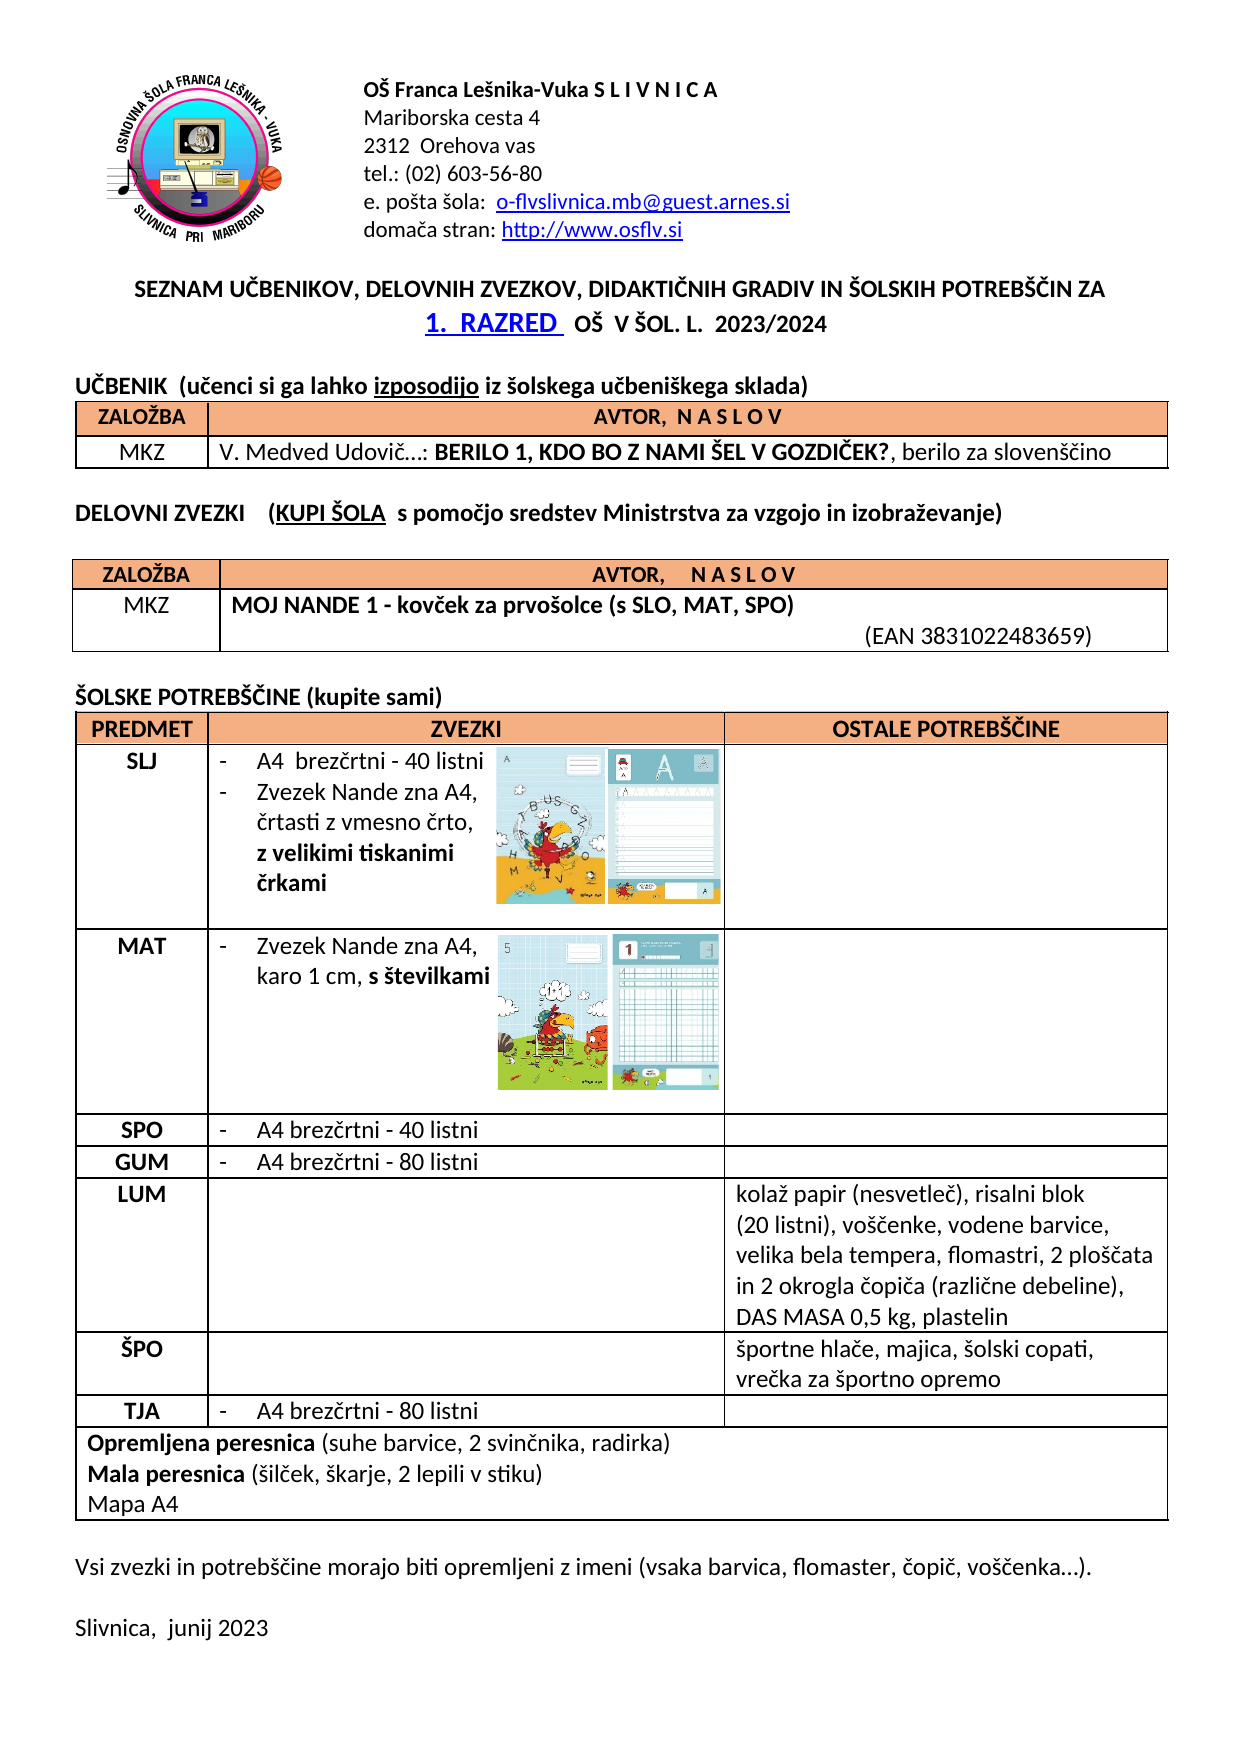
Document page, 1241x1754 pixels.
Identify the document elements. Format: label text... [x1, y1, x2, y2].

table_cell MOJ NANDE 1 - kovček za prvošolce (s SLO, MAT, SPO) (EAN 3831022483659) [221, 590, 1167, 651]
table_cell [209, 1179, 724, 1331]
table_cell [725, 1115, 1167, 1145]
table_header OŠ Franca Lešnika-Vuka S L I V N I C A Mariborska cesta 4 2312 Orehova vas tel.: (02) 603-56-80 e. pošta šola: o-flvslivnica.mb@guest.arnes.si domača stran: http://www.osflv.si [352, 75, 963, 243]
table_header ZALOŽBA [77, 402, 208, 435]
subtitle UČBENIK (učenci si ga lahko izposodijo iz šolskega učbeniškega sklada) [75, 370, 1165, 401]
table_header AVTOR, N A S L O V [209, 402, 1167, 435]
table_cell [725, 930, 1167, 1113]
table_cell [725, 745, 1167, 928]
picture [106, 75, 282, 242]
picture [496, 747, 722, 904]
table_cell MKZ [77, 437, 207, 467]
table_cell A4 brezčrtni - 80 listni [209, 1396, 724, 1426]
table_cell TJA [77, 1396, 207, 1426]
table_header [86, 75, 352, 243]
table_header AVTOR, N A S L O V [221, 560, 1167, 588]
table_cell Zvezek Nande zna A4, karo 1 cm, s številkami [209, 930, 724, 1113]
text SEZNAM UČBENIKOV, DELOVNIH ZVEZKOV, DIDAKTIČNIH GRADIV IN ŠOLSKIH POTREBŠČIN ZA [75, 274, 1165, 304]
table_cell MKZ [73, 590, 219, 651]
table_cell GUM [77, 1147, 207, 1177]
table_cell ŠPO [77, 1333, 207, 1394]
table_cell športne hlače, majica, šolski copati, vrečka za športno opremo [725, 1333, 1167, 1394]
table_cell Opremljena peresnica (suhe barvice, 2 svinčnika, radirka) Mala peresnica (šilček, škarje, 2 lepili v stiku) Mapa A4 [77, 1428, 1167, 1519]
table_cell SLJ [77, 745, 207, 928]
table_header PREDMET [77, 713, 207, 743]
table_cell A4 brezčrtni - 40 listni [209, 1115, 724, 1145]
picture [611, 934, 719, 1090]
table_cell MAT [77, 930, 207, 1113]
text Vsi zvezki in potrebščine morajo biti opremljeni z imeni (vsaka barvica, flomaster, čopič, voščenka…). [75, 1551, 1165, 1582]
table_cell SPO [77, 1115, 207, 1145]
table_header OSTALE POTREBŠČINE [725, 713, 1167, 743]
table_header ZVEZKI [209, 713, 724, 743]
subtitle ŠOLSKE POTREBŠČINE (kupite sami) [75, 681, 1165, 711]
table_cell LUM [77, 1179, 207, 1331]
text 1. RAZRED OŠ V ŠOL. L. 2023/2024 [75, 304, 1165, 340]
table_cell [209, 1333, 724, 1394]
picture [497, 935, 608, 1090]
table_cell V. Medved Udovič…: BERILO 1, KDO BO Z NAMI ŠEL V GOZDIČEK?, berilo za slovenščino [209, 437, 1167, 467]
table_cell [725, 1147, 1167, 1177]
table_cell A4 brezčrtni - 80 listni [209, 1147, 724, 1177]
table_cell [725, 1396, 1167, 1426]
text DELOVNI ZVEZKI (KUPI ŠOLA s pomočjo sredstev Ministrstva za vzgojo in izobraževanje) [75, 497, 1165, 528]
table_cell kolaž papir (nesvetleč), risalni blok (20 listni), voščenke, vodene barvice, velika bela tempera, flomastri, 2 ploščata in 2 okrogla čopiča (različne debeline), DAS MASA 0,5 kg, plastelin [725, 1179, 1167, 1331]
text Slivnica, junij 2023 [75, 1612, 1165, 1643]
table_header ZALOŽBA [73, 560, 219, 588]
table_cell A4 brezčrtni - 40 listni Zvezek Nande zna A4, črtasti z vmesno črto, z velikimi tiskanimi črkami [209, 745, 724, 928]
